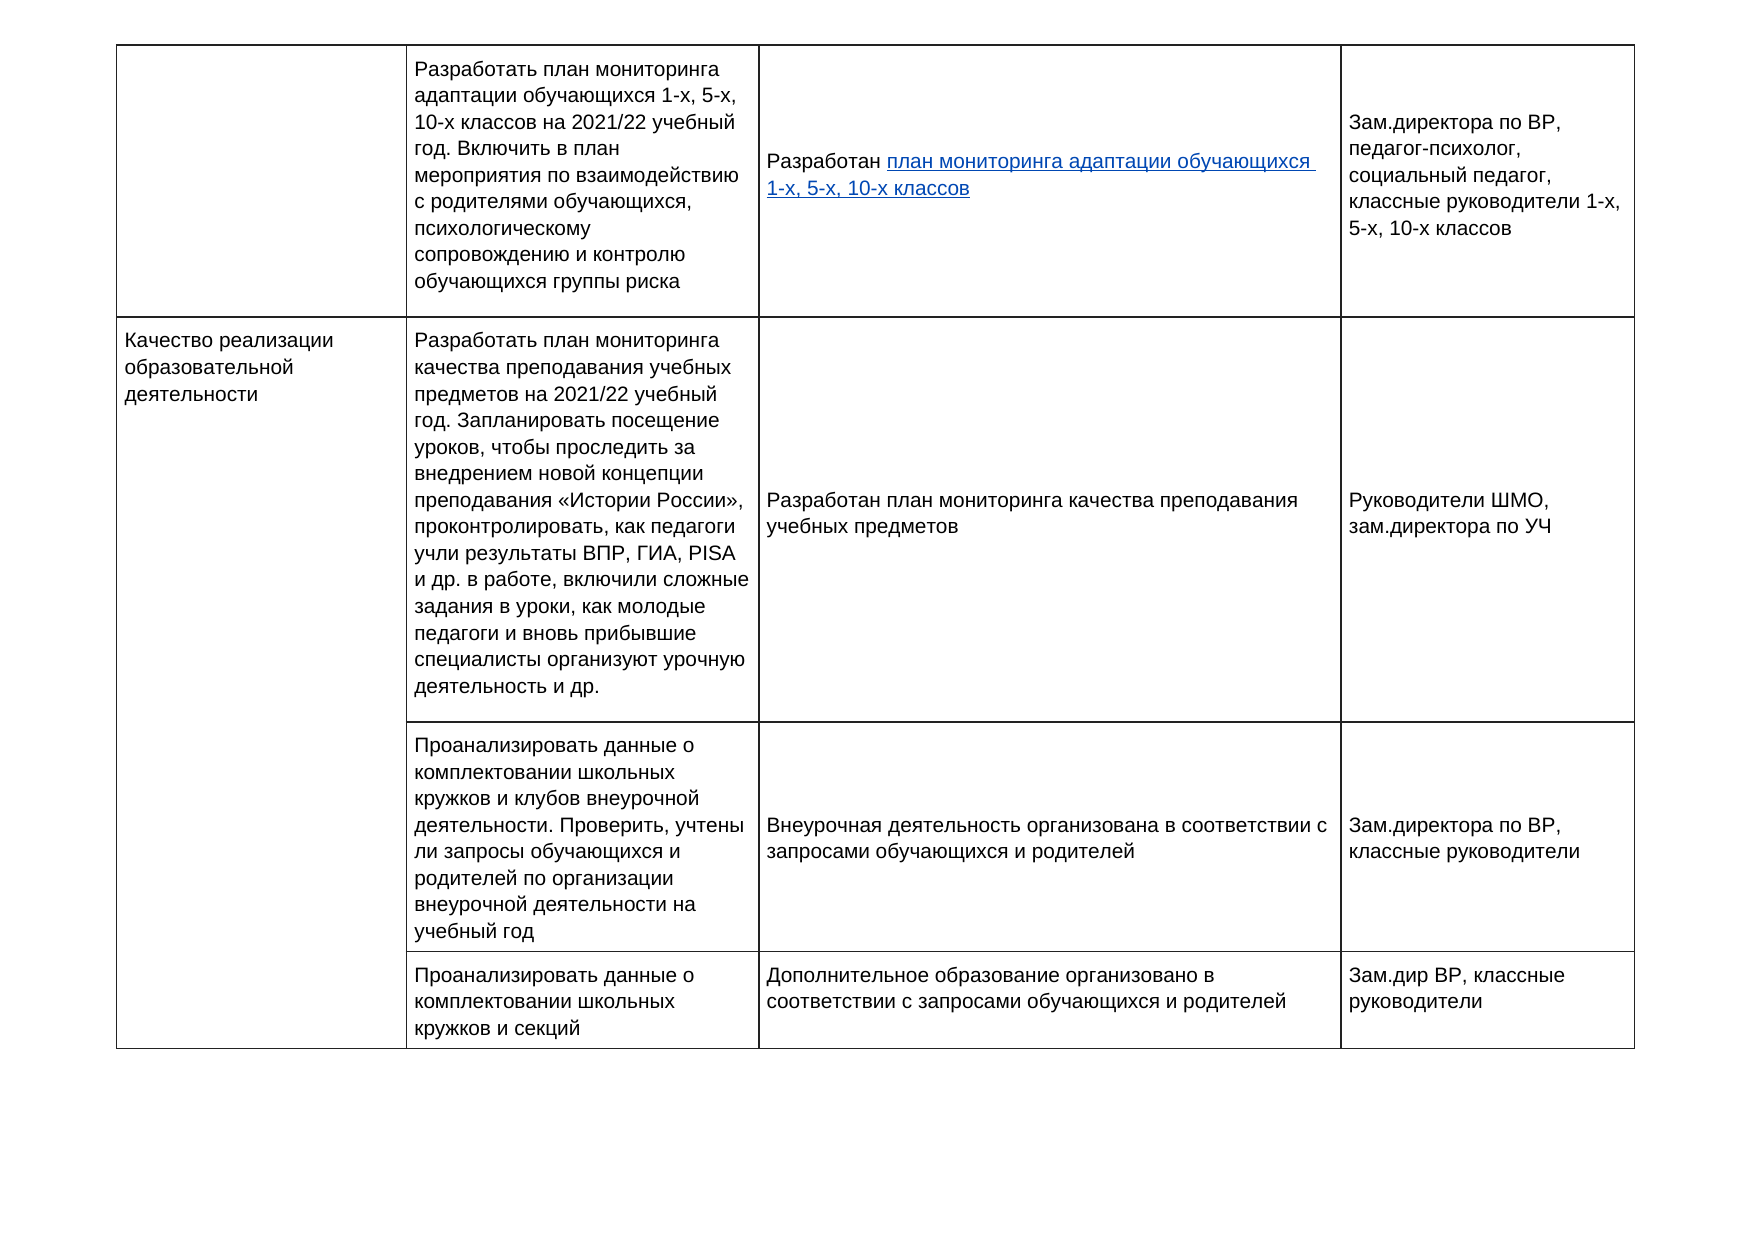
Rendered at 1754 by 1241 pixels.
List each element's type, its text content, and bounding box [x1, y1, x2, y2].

table_cell Разработан план мониторинга адаптации обучающихся 1-х, 5-х, 10-х классов [760, 46, 1340, 316]
table_cell Проанализировать данные о комплектовании школьных кружков и клубов внеурочной деятельности. Проверить, учтены ли запросы обучающихся и родителей по организации внеурочной деятельности на учебный год [407, 723, 758, 951]
table_cell Разработан план мониторинга качества преподавания учебных предметов [760, 318, 1340, 721]
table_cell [760, 952, 1340, 1047]
table_cell Разработать план мониторинга качества преподавания учебных предметов на 2021/22 учебный год. Запланировать посещение уроков, чтобы проследить за внедрением новой концепции преподавания «Истории России», проконтролировать, как педагоги учли результаты ВПР, ГИА, PISA и др. в работе, включили сложные задания в уроки, как молодые педагоги и вновь прибывшие специалисты организуют урочную деятельность и др. [407, 318, 758, 721]
table_cell Качество реализации образовательной деятельности [117, 318, 406, 1047]
table_cell Разработать план мониторинга адаптации обучающихся 1-х, 5-х, 10-х классов на 2021/22 учебный год. Включить в план мероприятия по взаимодействию с родителями обучающихся, психологическому сопровождению и контролю обучающихся группы риска [407, 46, 758, 316]
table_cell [1342, 952, 1634, 1047]
table_cell Внеурочная деятельность организована в соответствии с запросами обучающихся и родителей [760, 723, 1340, 951]
table_cell Руководители ШМО, зам.директора по УЧ [1342, 318, 1634, 721]
table_cell Зам.директора по ВР, классные руководители [1342, 723, 1634, 951]
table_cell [407, 952, 758, 1047]
table_cell Зам.директора по ВР, педагог-психолог, социальный педагог, классные руководители 1-х, 5-х, 10-х классов [1342, 46, 1634, 316]
